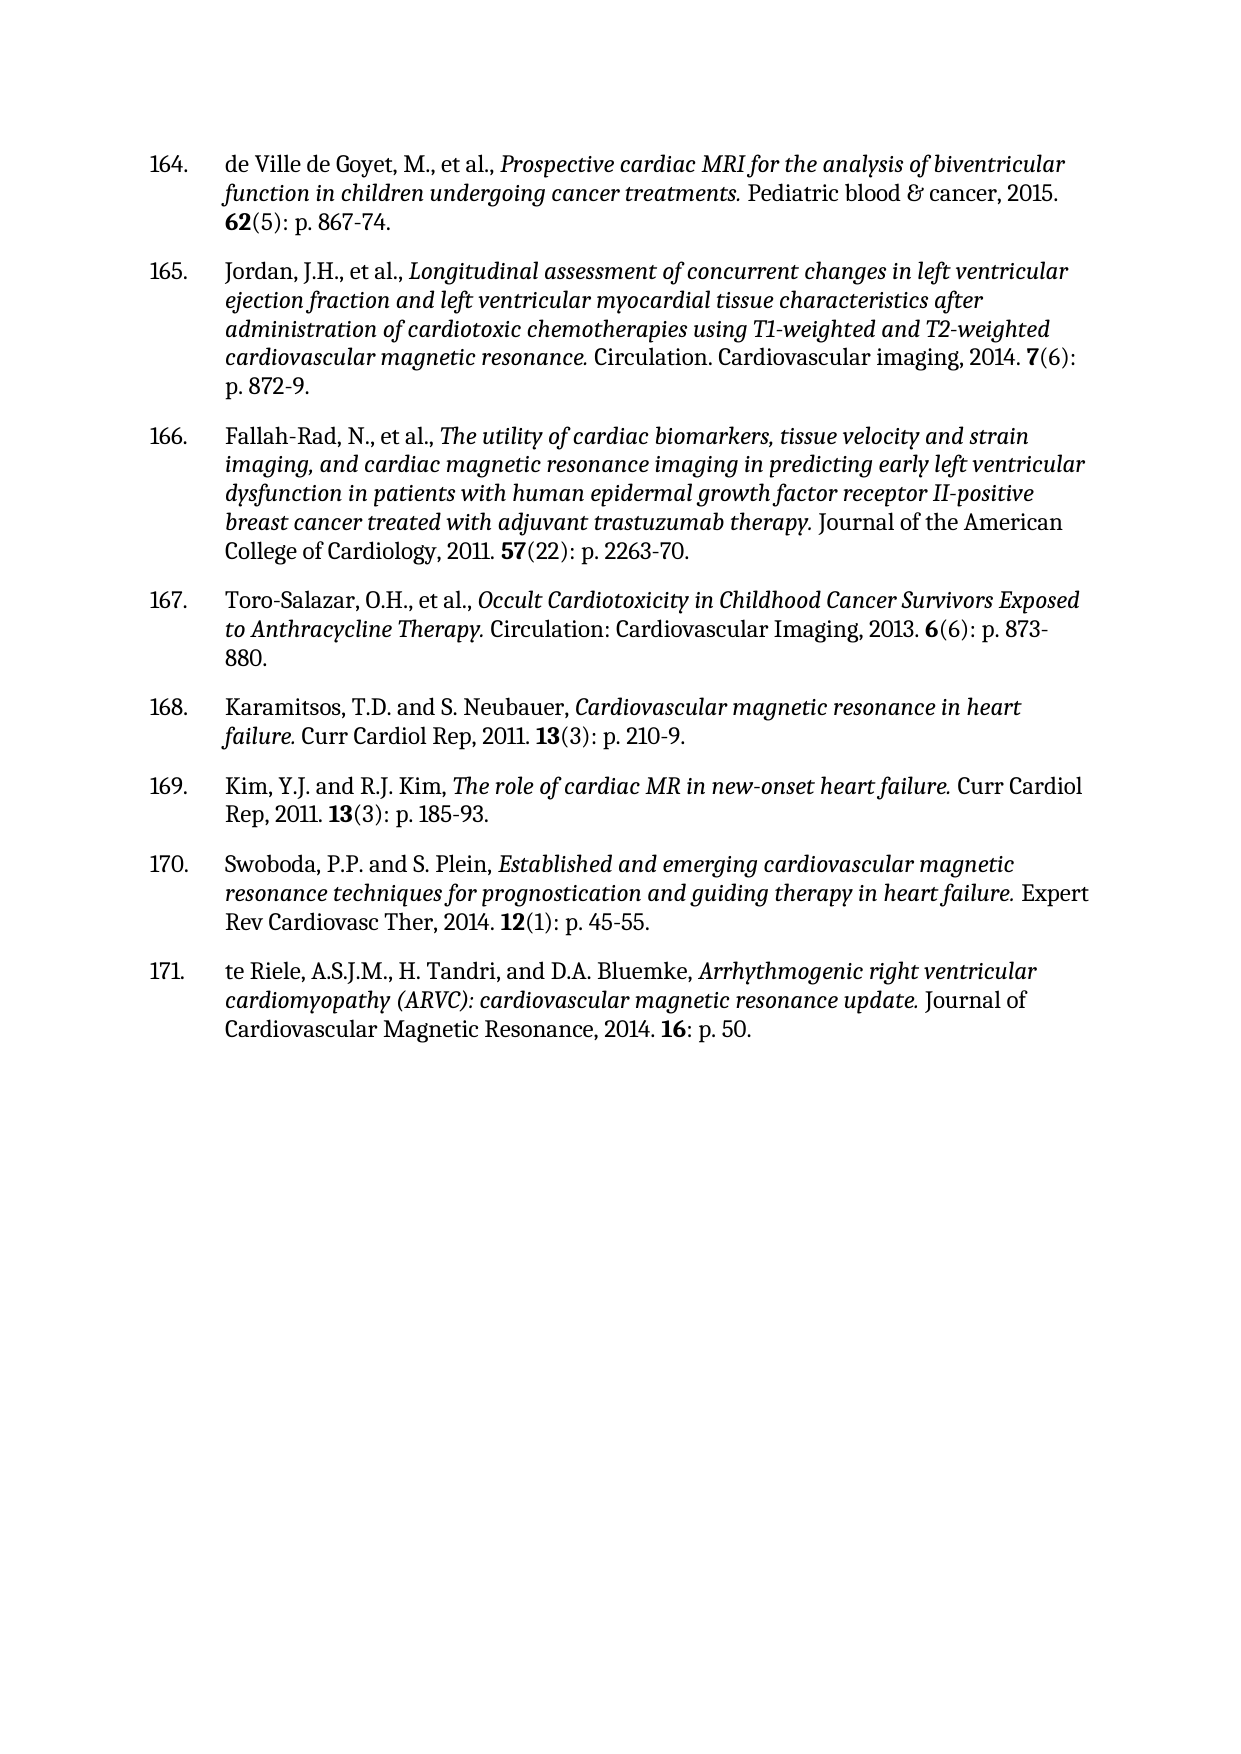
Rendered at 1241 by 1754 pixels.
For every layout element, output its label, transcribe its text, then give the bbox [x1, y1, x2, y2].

text 167. Toro-Salazar, O.H., et al., Occult Cardiotoxicity in Childhood Cancer Survivors Exposed to Anthracycline Therapy. Circulation: Cardiovascular Imaging, 2013. 6(6): p. 873-880. [150, 586, 1090, 672]
text 169. Kim, Y.J. and R.J. Kim, The role of cardiac MR in new-onset heart failure. Curr Cardiol Rep, 2011. 13(3): p. 185-93. [150, 772, 1090, 829]
text 166. Fallah-Rad, N., et al., The utility of cardiac biomarkers, tissue velocity and strain imaging, and cardiac magnetic resonance imaging in predicting early left ventricular dysfunction in patients with human epidermal growth factor receptor II-positive breast cancer treated with adjuvant trastuzumab therapy. Journal of the American College of Cardiology, 2011. 57(22): p. 2263-70. [150, 422, 1090, 565]
text 164. de Ville de Goyet, M., et al., Prospective cardiac MRI for the analysis of biventricular function in children undergoing cancer treatments. Pediatric blood & cancer, 2015. 62(5): p. 867-74. [150, 150, 1090, 236]
text 170. Swoboda, P.P. and S. Plein, Established and emerging cardiovascular magnetic resonance techniques for prognostication and guiding therapy in heart failure. Expert Rev Cardiovasc Ther, 2014. 12(1): p. 45-55. [150, 850, 1090, 936]
text 168. Karamitsos, T.D. and S. Neubauer, Cardiovascular magnetic resonance in heart failure. Curr Cardiol Rep, 2011. 13(3): p. 210-9. [150, 693, 1090, 751]
text 165. Jordan, J.H., et al., Longitudinal assessment of concurrent changes in left ventricular ejection fraction and left ventricular myocardial tissue characteristics after administration of cardiotoxic chemotherapies using T1-weighted and T2-weighted cardiovascular magnetic resonance. Circulation. Cardiovascular imaging, 2014. 7(6): p. 872-9. [150, 257, 1090, 401]
text 171. te Riele, A.S.J.M., H. Tandri, and D.A. Bluemke, Arrhythmogenic right ventricular cardiomyopathy (ARVC): cardiovascular magnetic resonance update. Journal of Cardiovascular Magnetic Resonance, 2014. 16: p. 50. [150, 957, 1090, 1043]
